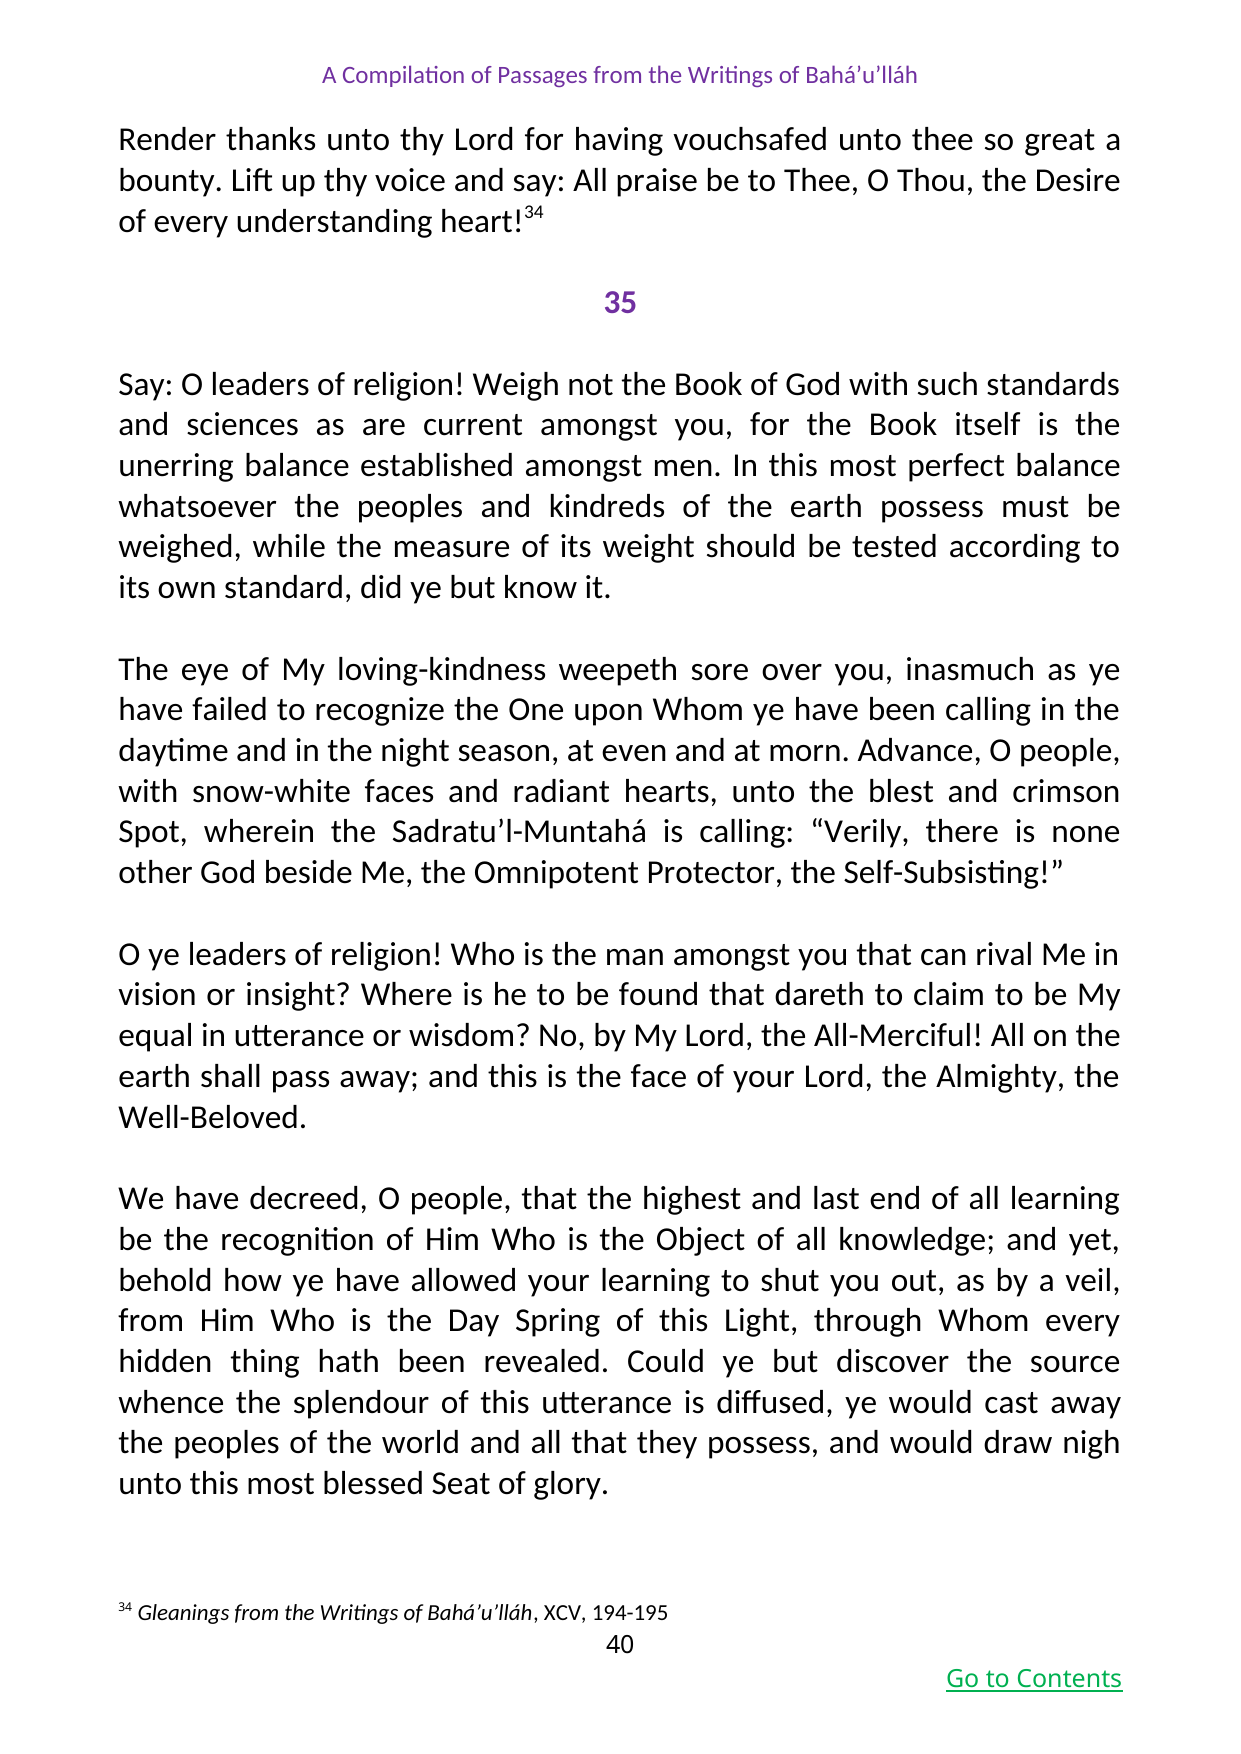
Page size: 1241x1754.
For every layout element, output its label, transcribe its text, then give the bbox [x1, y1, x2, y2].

text Say: O leaders of religion! Weigh not the Book of God with such standards and sciences as are current amongst you, for the Book itself is the unerring balance established amongst men. In this most perfect balance whatsoever the peoples and kindreds of the earth possess must be weighed, while the measure of its weight should be tested according to its own standard, did ye but know it. [118, 362, 1122, 607]
text Render thanks unto thy Lord for having vouchsafed unto thee so great a bounty. Lift up thy voice and say: All praise be to Thee, O Thou, the Desire of every understanding heart! [118, 118, 1122, 240]
text 35 [118, 281, 1122, 322]
text O ye leaders of religion! Who is the man amongst you that can rival Me in vision or insight? Where is he to be found that dareth to claim to be My equal in utterance or wisdom? No, by My Lord, the All-Merciful! All on the earth shall pass away; and this is the face of your Lord, the Almighty, the Well-Beloved. [118, 933, 1122, 1136]
text We have decreed, O people, that the highest and last end of all learning be the recognition of Him Who is the Object of all knowledge; and yet, behold how ye have allowed your learning to shut you out, as by a veil, from Him Who is the Day Spring of this Light, through Whom every hidden thing hath been revealed. Could ye but discover the source whence the splendour of this utterance is diffused, ye would cast away the peoples of the world and all that they possess, and would draw nigh unto this most blessed Seat of glory. [118, 1177, 1122, 1503]
text The eye of My loving-kindness weepeth sore over you, inasmuch as ye have failed to recognize the One upon Whom ye have been calling in the daytime and in the night season, at even and at morn. Advance, O people, with snow-white faces and radiant hearts, unto the blest and crimson Spot, wherein the Sadratu’l-Muntahá is calling: “Verily, there is none other God beside Me, the Omnipotent Protector, the Self-Subsisting!” [118, 648, 1122, 892]
